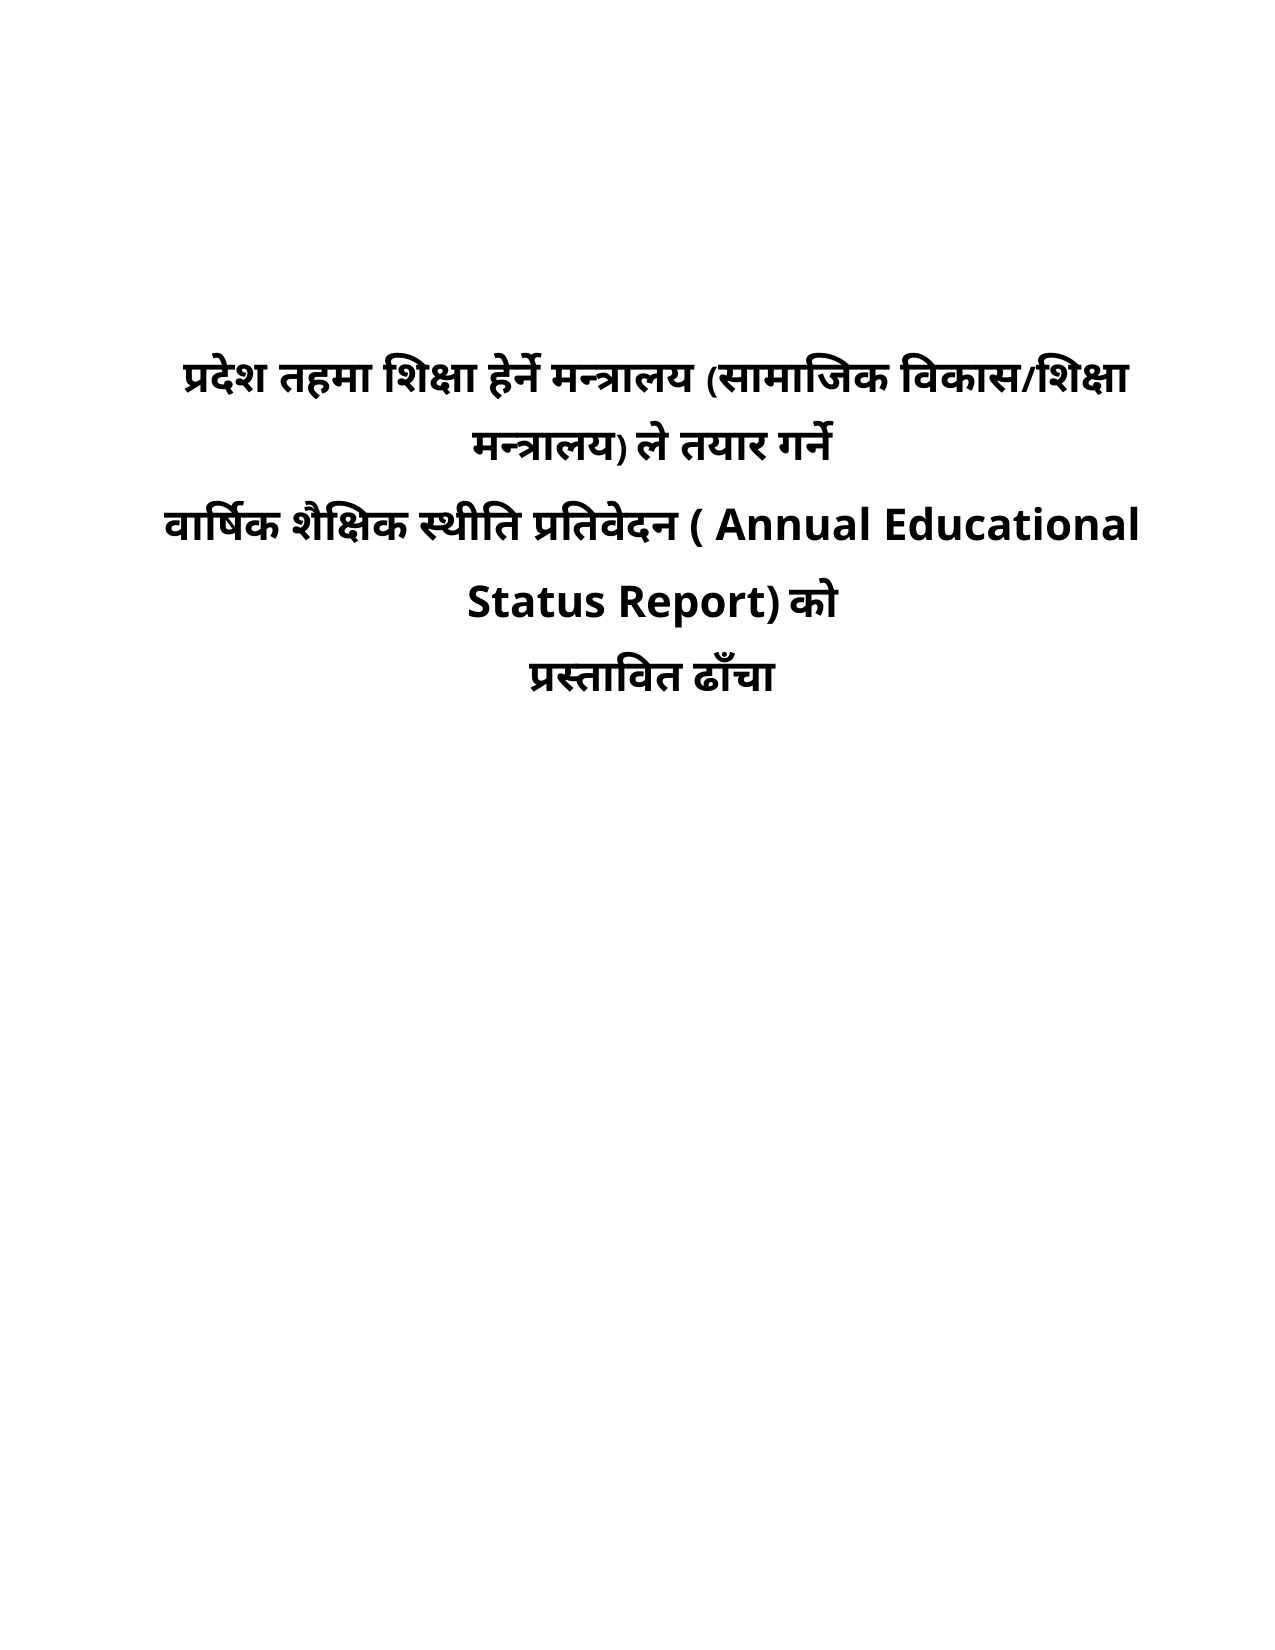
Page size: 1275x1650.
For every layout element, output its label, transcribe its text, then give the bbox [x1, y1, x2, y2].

text प्रदेश तहमा शिक्षा हेर्ने मन्त्रालय (सामाजिक विकास/शिक्षा मन्त्रालय) ले तयार गर्ने [150, 353, 1155, 478]
text प्रस्तावित ढाँचा [150, 652, 1155, 709]
text वार्षिक शैक्षिक स्थीति प्रतिवेदन ( Annual Educational Status Report) को [150, 494, 1155, 635]
